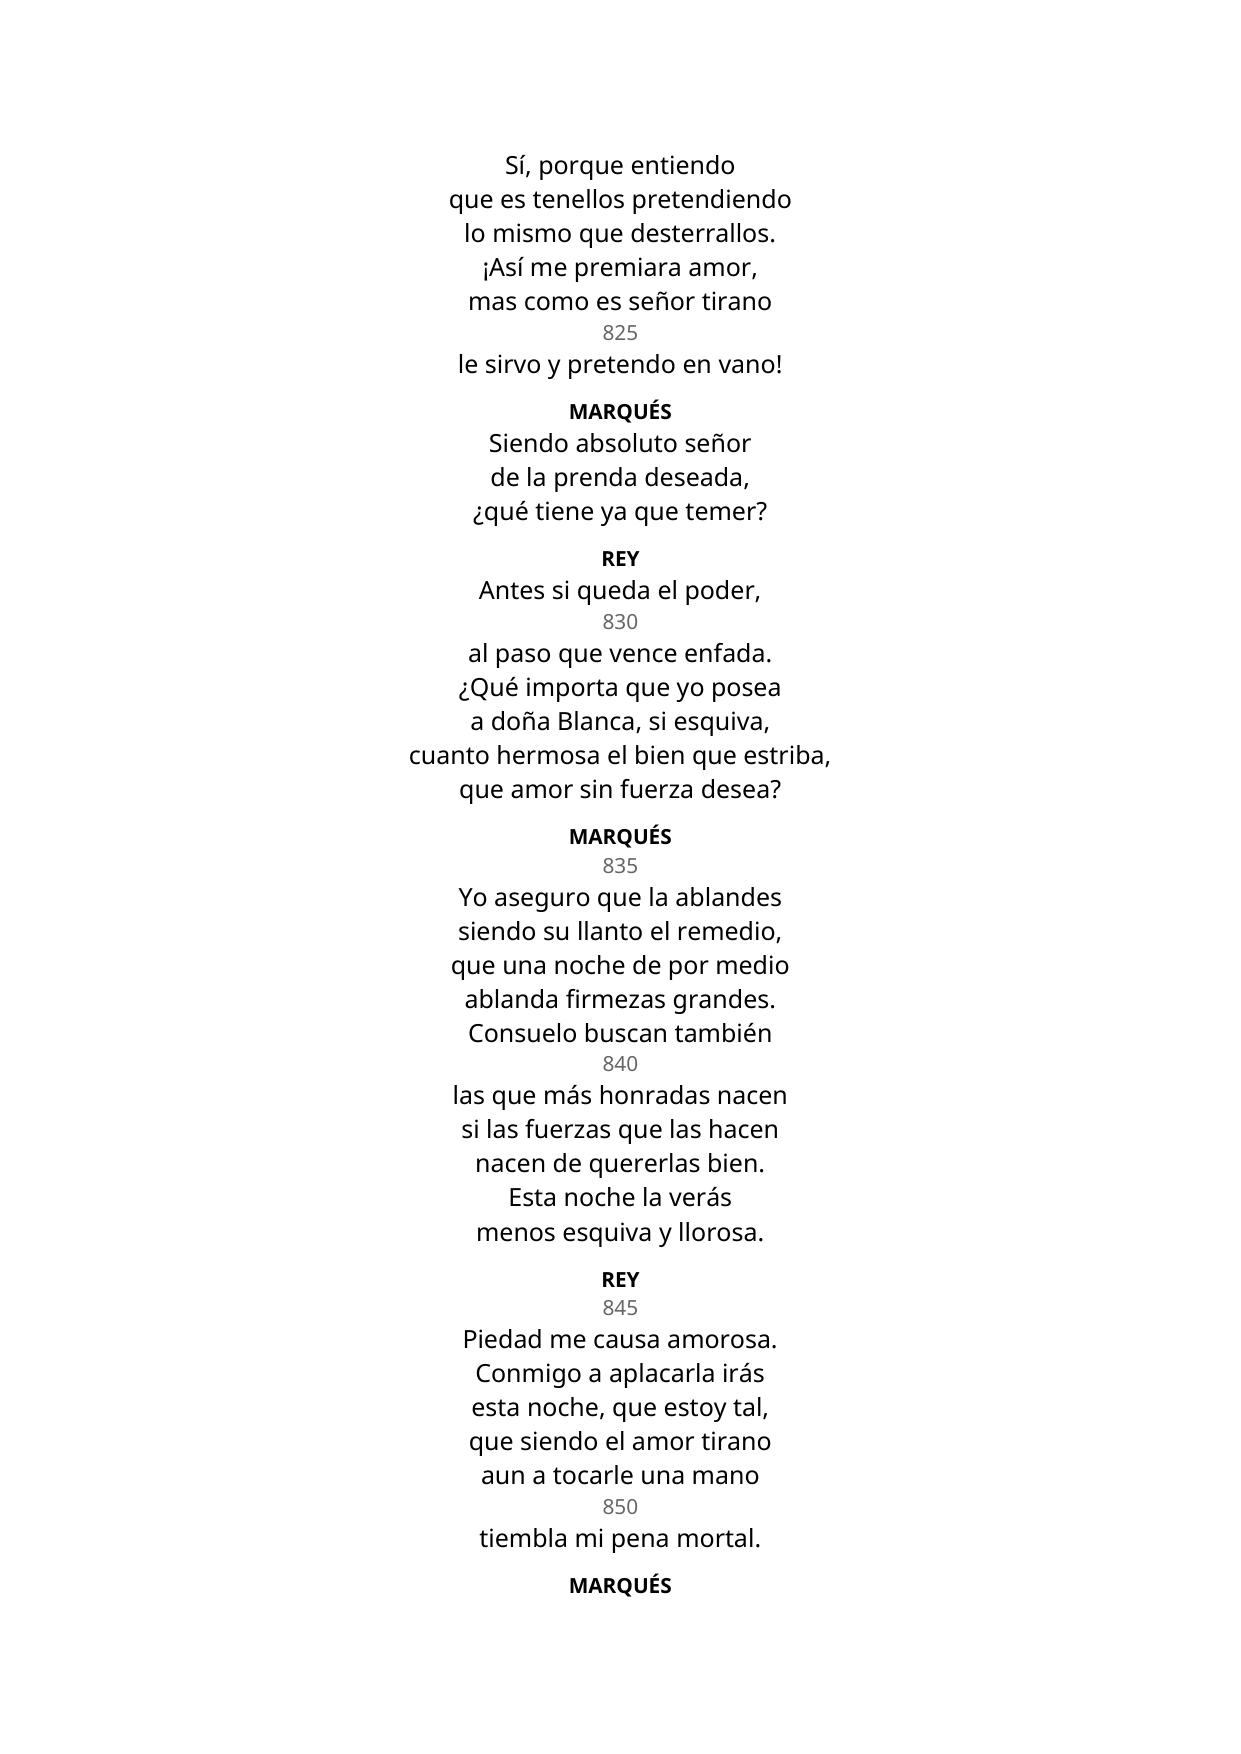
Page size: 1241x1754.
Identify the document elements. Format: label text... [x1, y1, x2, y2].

text Antes si queda el poder, [177, 573, 1063, 607]
text Consuelo buscan también [177, 1015, 1063, 1049]
text a doña Blanca, si esquiva, [177, 703, 1063, 737]
text las que más honradas nacen [177, 1078, 1063, 1112]
text REY [177, 1265, 1063, 1293]
text 835 [177, 851, 1063, 879]
text lo mismo que desterrallos. [177, 216, 1063, 250]
text MARQUÉS [177, 397, 1063, 426]
text 825 [177, 318, 1063, 346]
text cuanto hermosa el bien que estriba, [177, 737, 1063, 772]
text al paso que vence enfada. [177, 635, 1063, 669]
text de la prenda deseada, [177, 459, 1063, 494]
text Esta noche la verás [177, 1180, 1063, 1214]
text le sirvo y pretendo en vano! [177, 346, 1063, 380]
text 850 [177, 1492, 1063, 1521]
text ¿Qué importa que yo posea [177, 669, 1063, 703]
text que amor sin fuerza desea? [177, 772, 1063, 806]
text esta noche, que estoy tal, [177, 1390, 1063, 1424]
text ¿qué tiene ya que temer? [177, 494, 1063, 528]
text MARQUÉS [177, 1571, 1063, 1600]
text Piedad me causa amorosa. [177, 1322, 1063, 1356]
text MARQUÉS [177, 822, 1063, 851]
text Sí, porque entiendo [177, 148, 1063, 182]
text 840 [177, 1049, 1063, 1078]
text si las fuerzas que las hacen [177, 1112, 1063, 1146]
text que una noche de por medio [177, 947, 1063, 981]
text aun a tocarle una mano [177, 1458, 1063, 1492]
text nacen de quererlas bien. [177, 1146, 1063, 1180]
text Siendo absoluto señor [177, 426, 1063, 459]
text que es tenellos pretendiendo [177, 182, 1063, 216]
text tiembla mi pena mortal. [177, 1521, 1063, 1554]
text mas como es señor tirano [177, 284, 1063, 318]
text ¡Así me premiara amor, [177, 250, 1063, 284]
text 845 [177, 1293, 1063, 1322]
text REY [177, 544, 1063, 573]
text Conmigo a aplacarla irás [177, 1356, 1063, 1390]
text que siendo el amor tirano [177, 1424, 1063, 1458]
text 830 [177, 607, 1063, 635]
text menos esquiva y llorosa. [177, 1214, 1063, 1248]
text siendo su llanto el remedio, [177, 913, 1063, 947]
text ablanda firmezas grandes. [177, 981, 1063, 1015]
text Yo aseguro que la ablandes [177, 879, 1063, 913]
